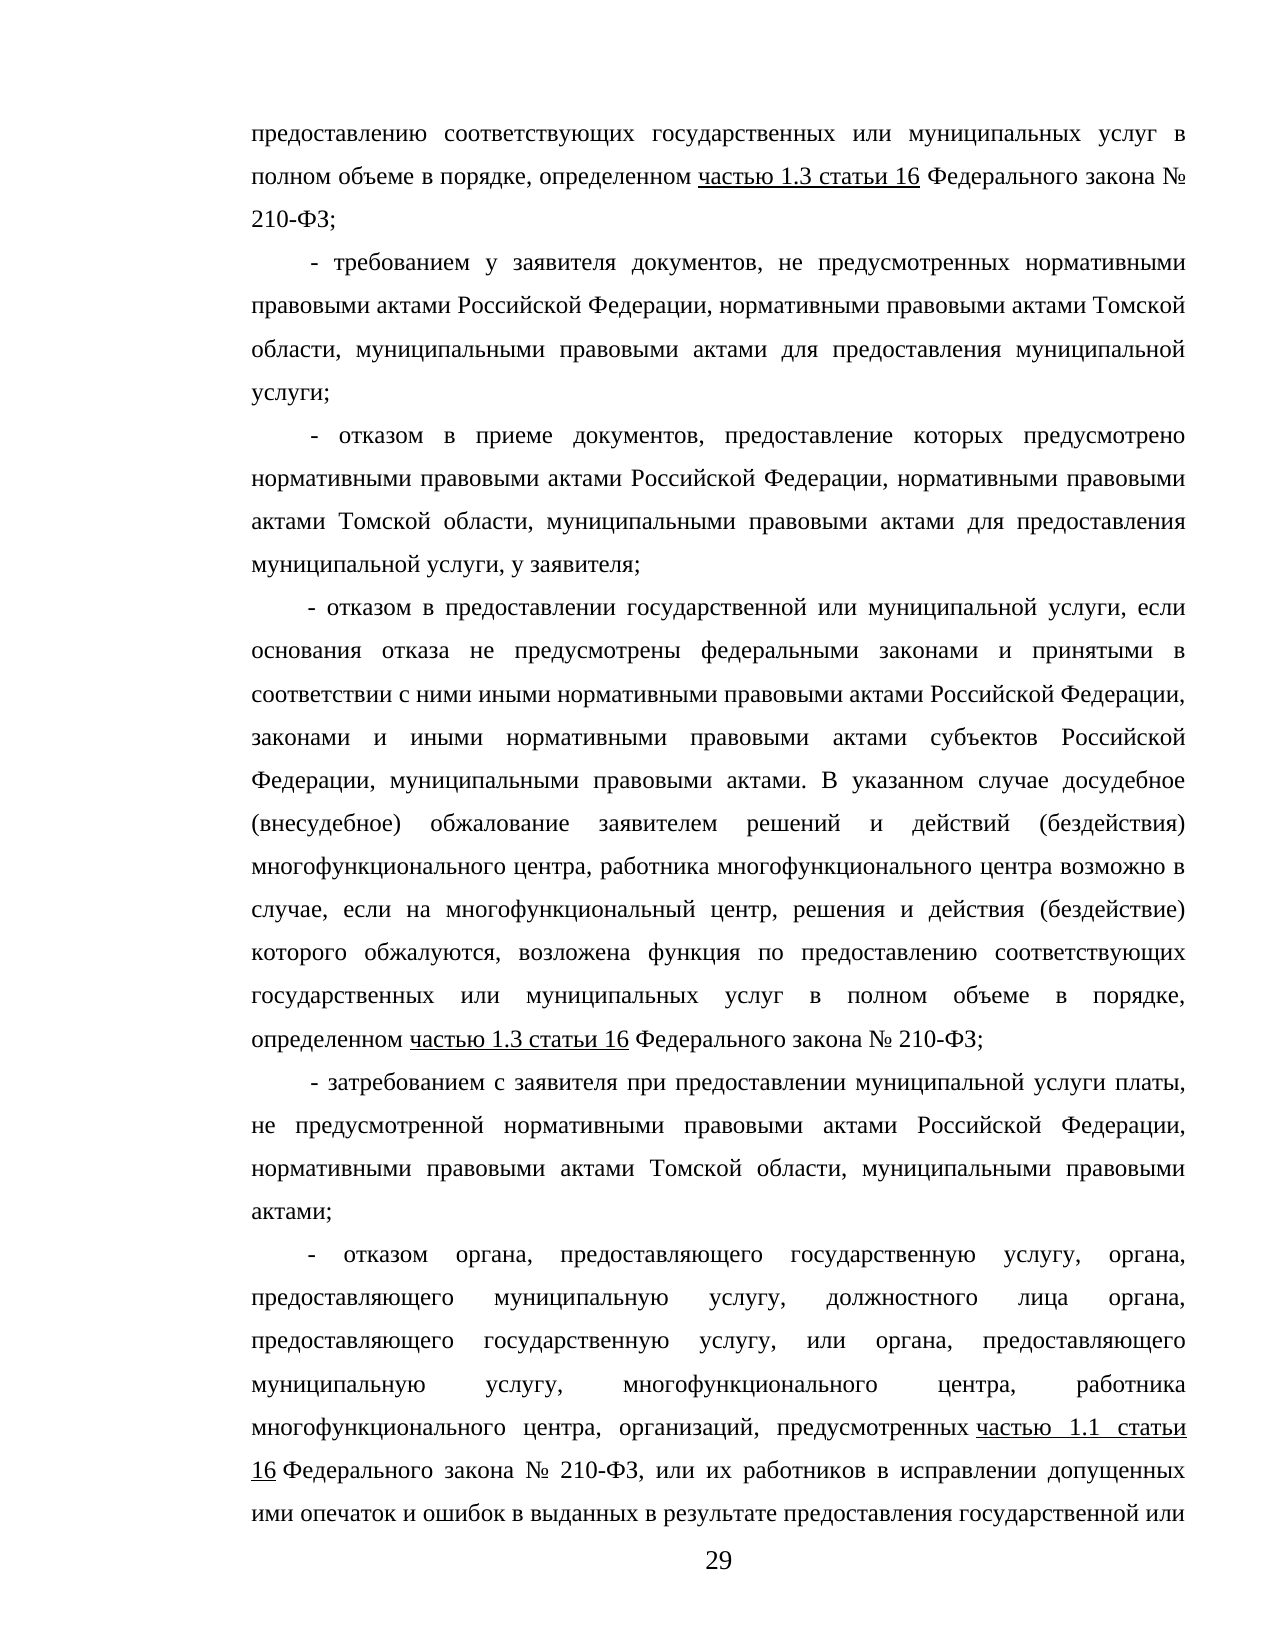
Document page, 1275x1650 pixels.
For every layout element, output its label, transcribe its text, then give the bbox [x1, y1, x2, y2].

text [251, 1239, 1186, 1527]
text - требованием у заявителя документов, не предусмотренных нормативными правовыми актами Российской Федерации, нормативными правовыми актами Томской области, муниципальными правовыми актами для предоставления муниципальной услуги; [251, 247, 1186, 406]
text - затребованием с заявителя при предоставлении муниципальной услуги платы, не предусмотренной нормативными правовыми актами Российской Федерации, нормативными правовыми актами Томской области, муниципальными правовыми актами; [251, 1067, 1186, 1225]
text - отказом в приеме документов, предоставление которых предусмотрено нормативными правовыми актами Российской Федерации, нормативными правовыми актами Томской области, муниципальными правовыми актами для предоставления муниципальной услуги, у заявителя; [251, 420, 1186, 578]
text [251, 118, 1186, 233]
text - отказом в предоставлении государственной или муниципальной услуги, если основания отказа не предусмотрены федеральными законами и принятыми в соответствии с ними иными нормативными правовыми актами Российской Федерации, законами и иными нормативными правовыми актами субъектов Российской Федерации, муниципальными правовыми актами. В указанном случае досудебное (внесудебное) обжалование заявителем решений и действий (бездействия) многофункционального центра, работника многофункционального центра возможно в случае, если на многофункциональный центр, решения и действия (бездействие) которого обжалуются, возложена функция по предоставлению соответствующих государственных или муниципальных услуг в полном объеме в порядке, определенном частью 1.3 статьи 16 Федерального закона № 210-ФЗ; [251, 592, 1186, 1052]
